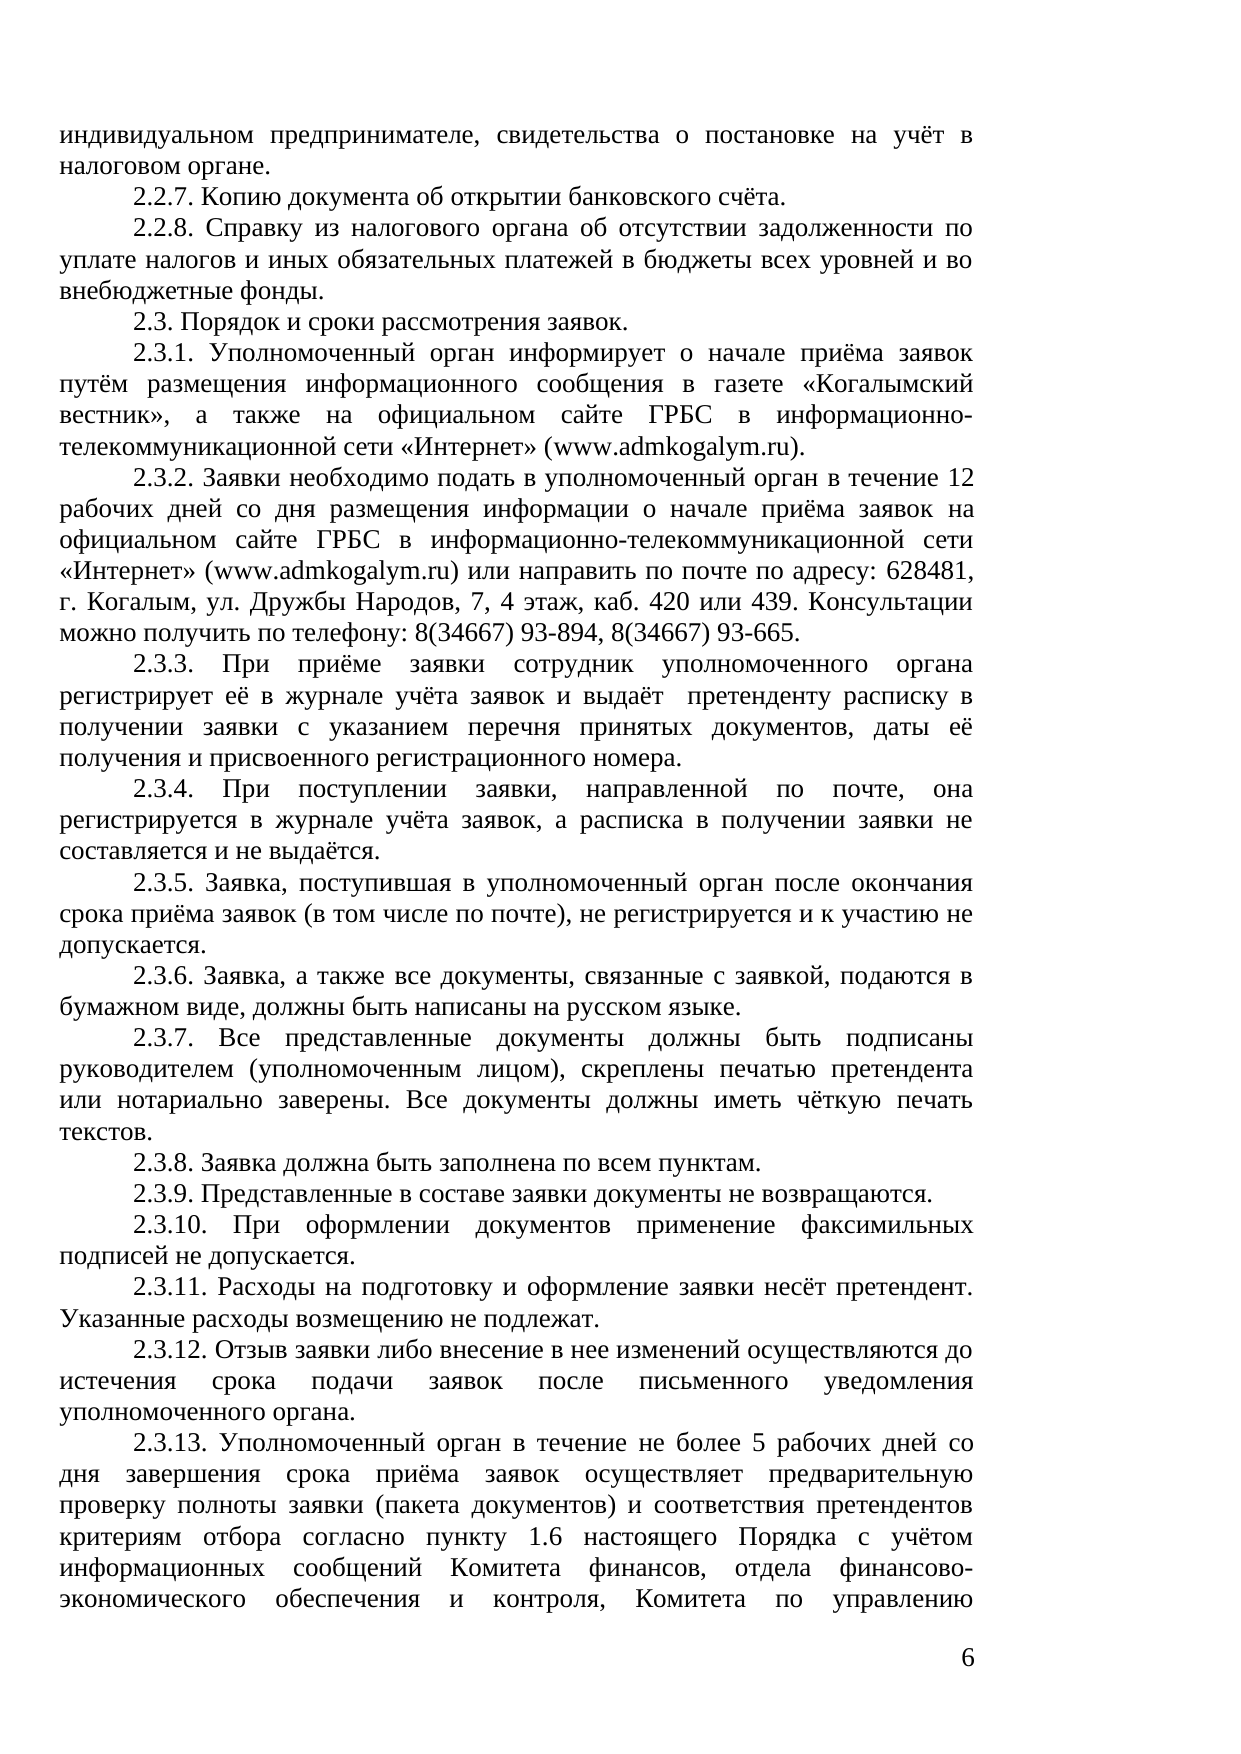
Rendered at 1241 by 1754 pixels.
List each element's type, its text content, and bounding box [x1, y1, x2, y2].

text 2.3.7. Все представленные документы должны быть подписаны руководителем (уполномоченным лицом), скреплены печатью претендента или нотариально заверены. Все документы должны иметь чёткую печать текстов. [59, 1021, 974, 1146]
text 2.2.8. Справку из налогового органа об отсутствии задолженности по уплате налогов и иных обязательных платежей в бюджеты всех уровней и во внебюджетные фонды. [59, 212, 974, 305]
text 2.3.5. Заявка, поступившая в уполномоченный орган после окончания срока приёма заявок (в том числе по почте), не регистрируется и к участию не допускается. [59, 866, 974, 959]
text 2.3.12. Отзыв заявки либо внесение в нее изменений осуществляются до истечения срока подачи заявок после письменного уведомления уполномоченного органа. [59, 1333, 974, 1426]
text 2.3.4. При поступлении заявки, направленной по почте, она регистрируется в журнале учёта заявок, а расписка в получении заявки не составляется и не выдаётся. [59, 772, 974, 866]
text 2.2.7. Копию документа об открытии банковского счёта. [59, 180, 974, 212]
text 2.3.11. Расходы на подготовку и оформление заявки несёт претендент. Указанные расходы возмещению не подлежат. [59, 1271, 974, 1333]
text 2.3.8. Заявка должна быть заполнена по всем пунктам. [59, 1146, 974, 1177]
text 2.3.10. При оформлении документов применение факсимильных подписей не допускается. [59, 1208, 974, 1271]
text 2.3.6. Заявка, а также все документы, связанные с заявкой, подаются в бумажном виде, должны быть написаны на русском языке. [59, 959, 974, 1021]
text 2.3.9. Представленные в составе заявки документы не возвращаются. [59, 1177, 974, 1208]
text 2.3.2. Заявки необходимо подать в уполномоченный орган в течение 12 рабочих дней со дня размещения информации о начале приёма заявок на официальном сайте ГРБС в информационно-телекоммуникационной сети «Интернет» (www.admkogalym.ru) или направить по почте по адресу:. Когалым, ул. Дружбы Народов, 7, 4 этаж, каб. 420 или 439. Консультации можно получить по телефону: 8(34667) 93-894, 8(34667) 93-665. [59, 461, 974, 648]
text 2.3.1. Уполномоченный орган информирует о начале приёма заявок путём размещения информационного сообщения в газете «Когалымский вестник», а также на официальном сайте ГРБС в информационно-телекоммуникационной сети «Интернет» (www.admkogalym.ru). [59, 336, 974, 461]
text 2.3.3. При приёме заявки сотрудник уполномоченного органа регистрирует её в журнале учёта заявок и выдаёт претенденту расписку в получении заявки с указанием перечня принятых документов, даты её получения и присвоенного регистрационного номера. [59, 648, 974, 772]
text 2.3. Порядок и сроки рассмотрения заявок. [59, 305, 974, 336]
